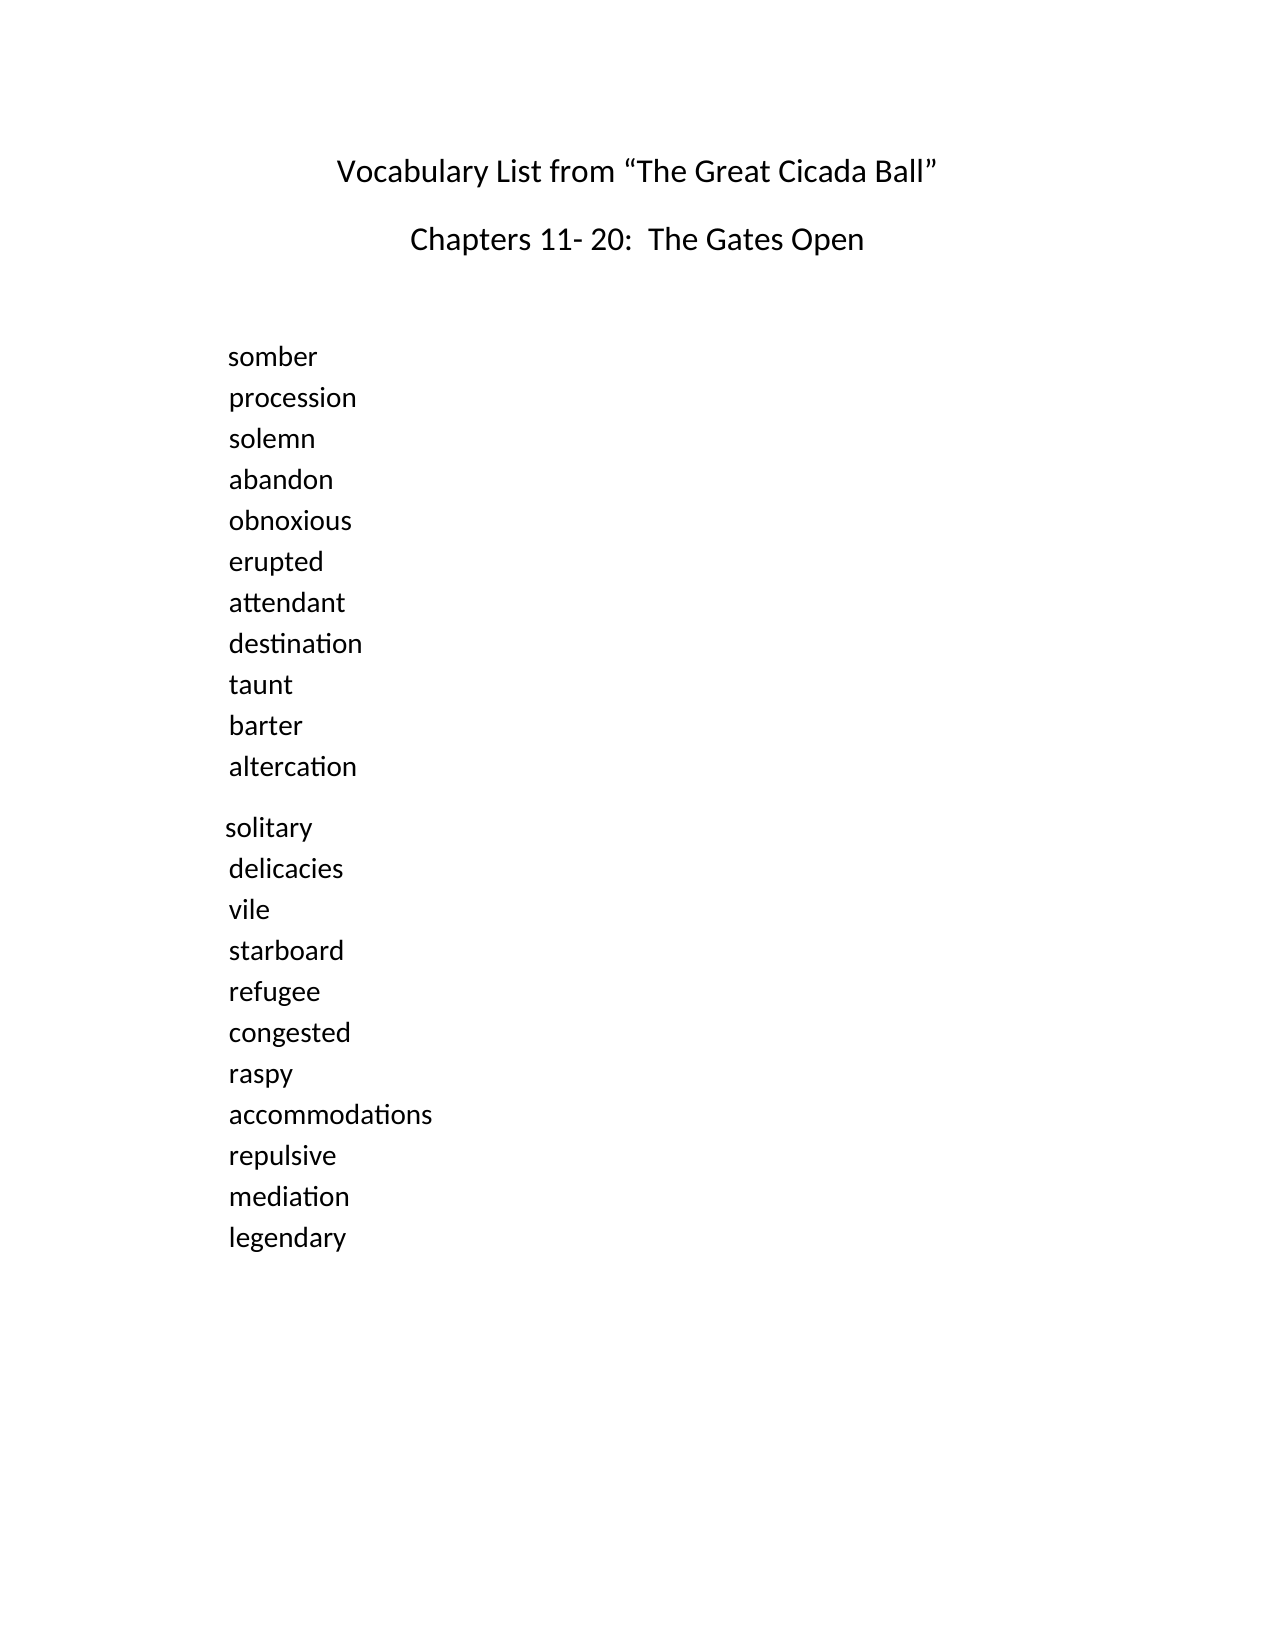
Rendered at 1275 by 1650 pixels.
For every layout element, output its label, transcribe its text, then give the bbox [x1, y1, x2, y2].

text Vocabulary List from “The Great Cicada Ball” [150, 150, 1125, 191]
text somber procession solemn abandon obnoxious erupted attendant destination taunt barter altercation [150, 338, 1125, 783]
text solitary delicacies vile starboard refugee congested raspy accommodations repulsive mediation legendary [150, 809, 1125, 1254]
text Chapters 11- 20: The Gates Open [150, 218, 1125, 258]
